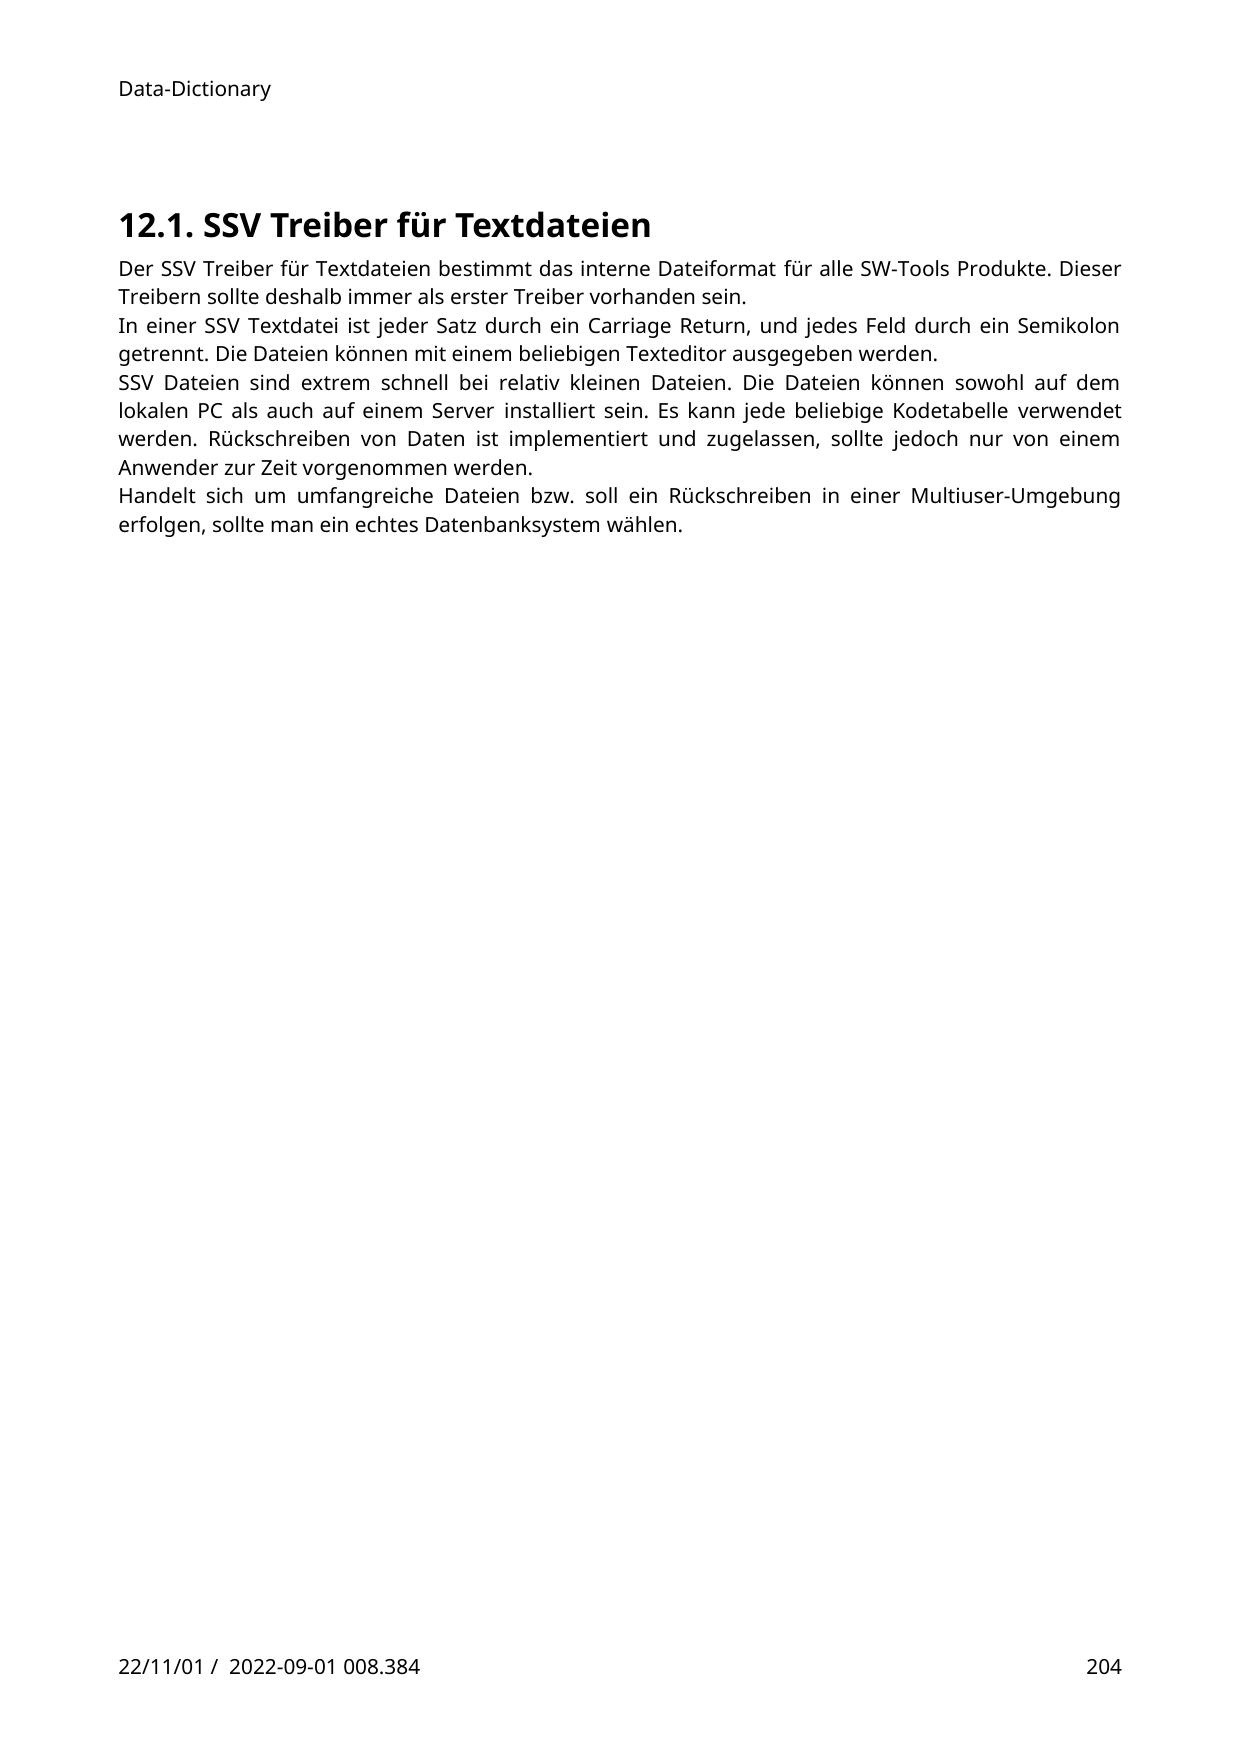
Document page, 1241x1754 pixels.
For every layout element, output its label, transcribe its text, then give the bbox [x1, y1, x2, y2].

text In einer SSV Textdatei ist jeder Satz durch ein Carriage Return, und jedes Feld durch ein Semikolon getrennt. Die Dateien können mit einem beliebigen Texteditor ausgegeben werden. [118, 311, 1122, 368]
subtitle 12.1. SSV Treiber für Textdateien [118, 202, 1122, 248]
text SSV Dateien sind extrem schnell bei relativ kleinen Dateien. Die Dateien können sowohl auf dem lokalen PC als auch auf einem Server installiert sein. Es kann jede beliebige Kodetabelle verwendet werden. Rückschreiben von Daten ist implementiert und zugelassen, sollte jedoch nur von einem Anwender zur Zeit vorgenommen werden. [118, 368, 1122, 481]
text Der SSV Treiber für Textdateien bestimmt das interne Dateiformat für alle SW-Tools Produkte. Dieser Treibern sollte deshalb immer als erster Treiber vorhanden sein. [118, 254, 1122, 311]
text Handelt sich um umfangreiche Dateien bzw. soll ein Rückschreiben in einer Multiuser-Umgebung erfolgen, sollte man ein echtes Datenbanksystem wählen. [118, 481, 1122, 538]
